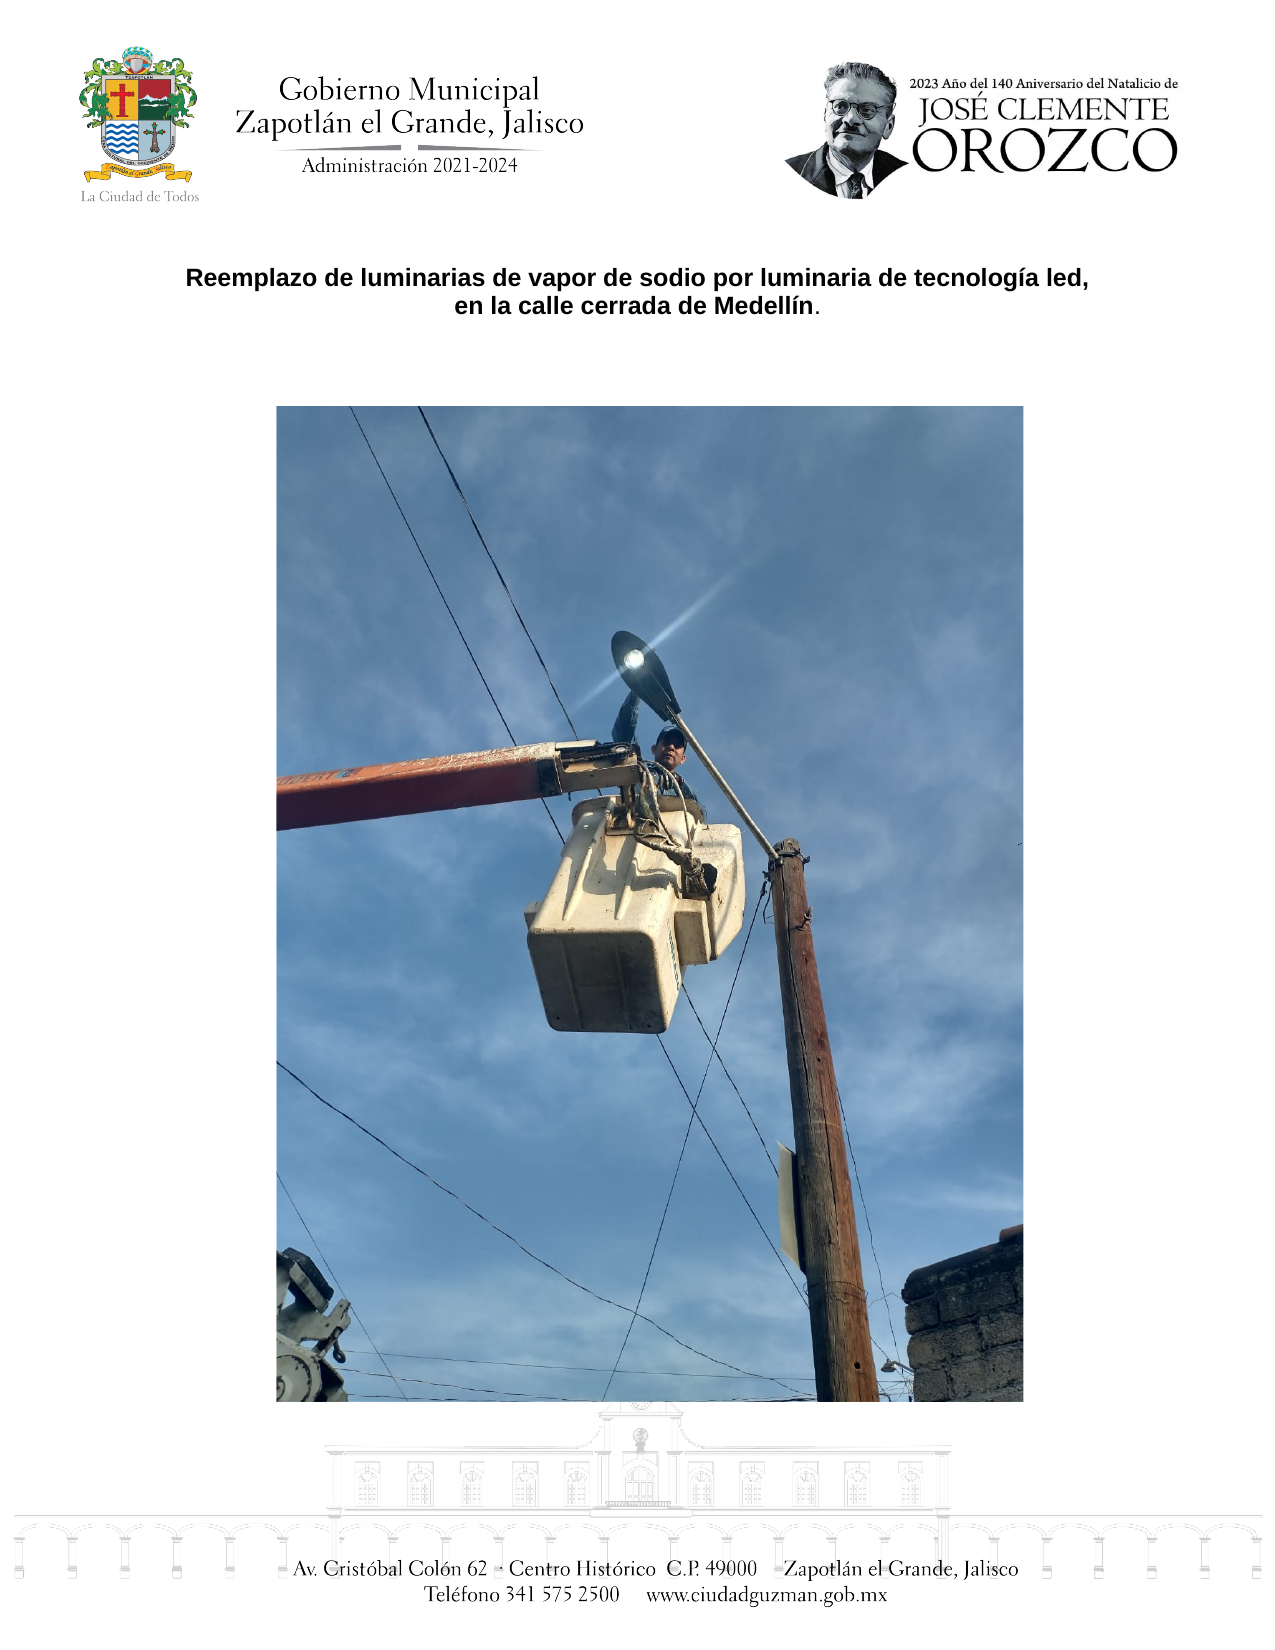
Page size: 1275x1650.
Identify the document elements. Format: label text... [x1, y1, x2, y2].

picture [0, 0, 1275, 1650]
text Reemplazo de luminarias de vapor de sodio por luminaria de tecnología led, en la calle cerrada de Medellín. [177, 263, 1098, 320]
